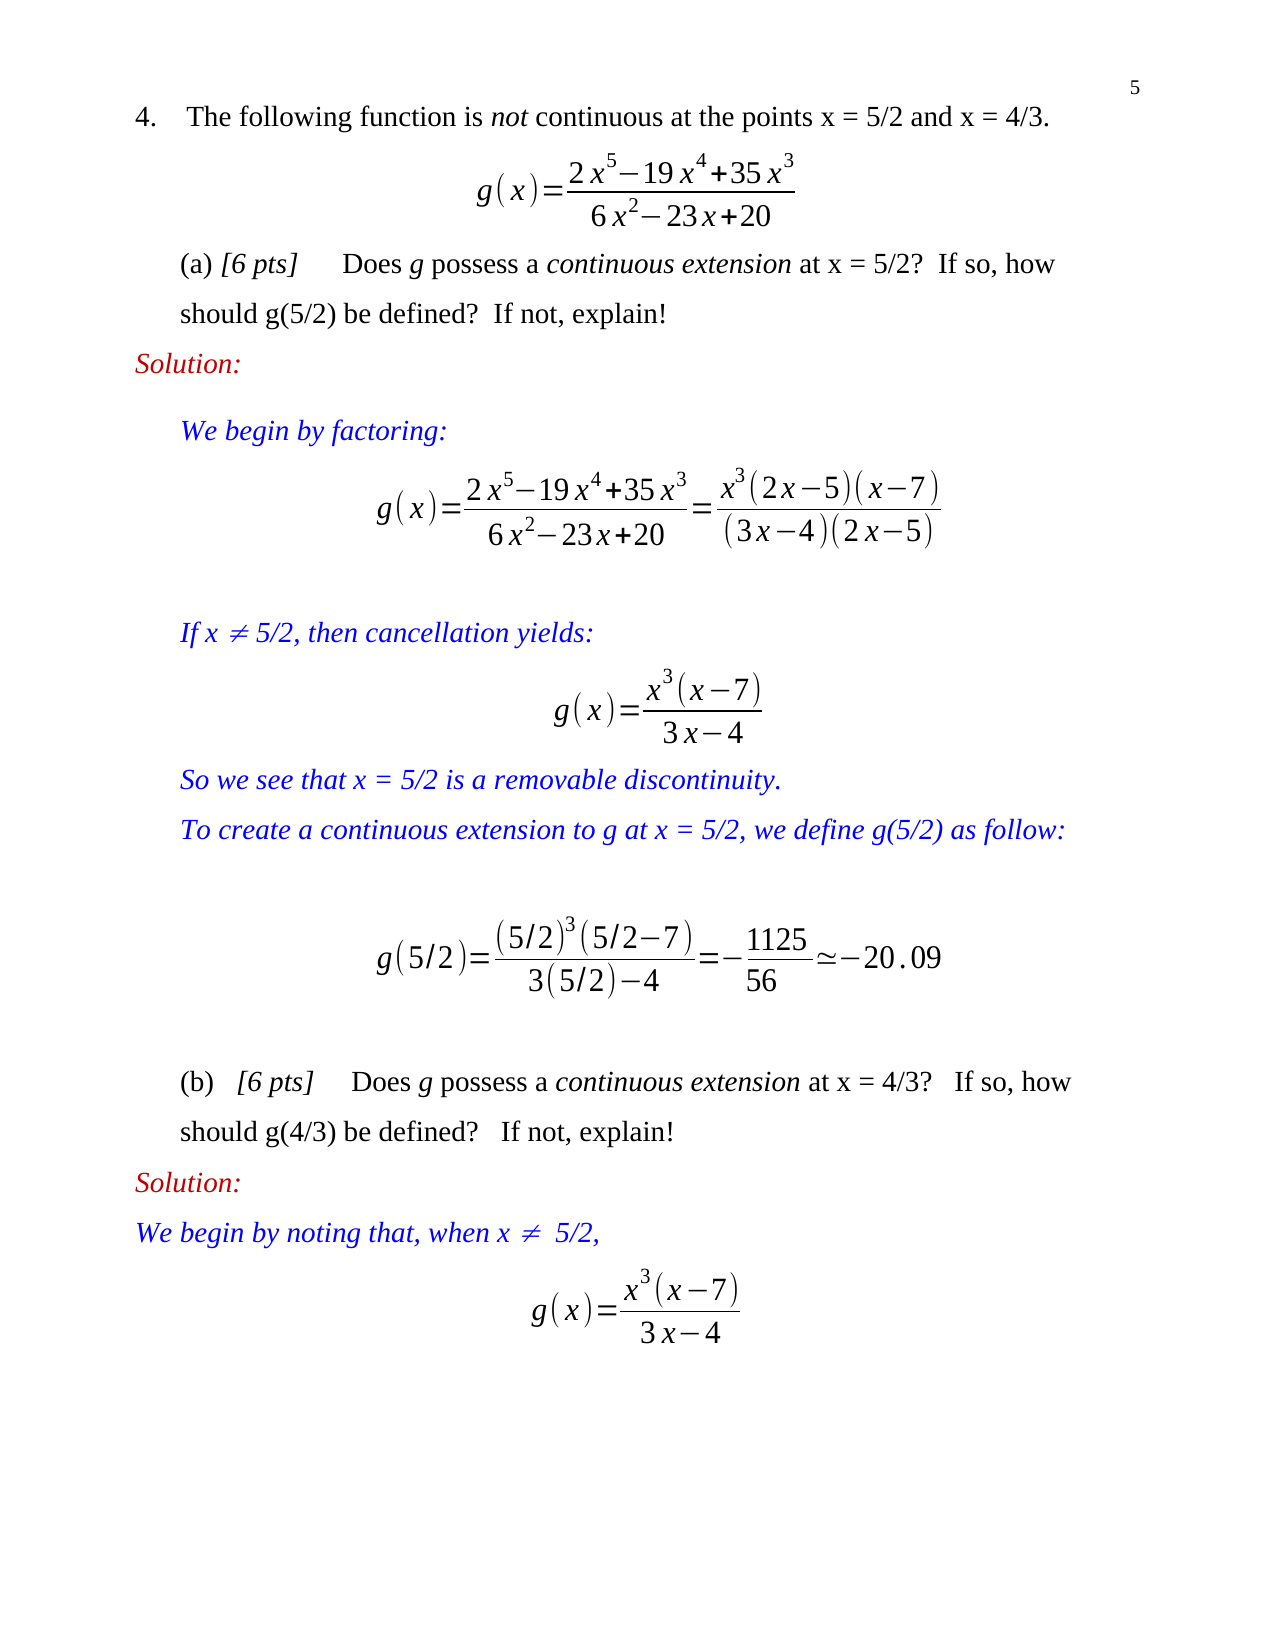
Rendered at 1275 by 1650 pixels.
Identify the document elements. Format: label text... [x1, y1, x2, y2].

text If x 5/2, then cancellation yields: [180, 615, 1140, 649]
text Solution: [135, 346, 1140, 380]
text 4. The following function is not continuous at the points x = 5/2 and x = 4/3. [135, 99, 1140, 133]
text We begin by noting that, when x 5/2, [135, 1215, 1140, 1249]
text To create a continuous extension to g at x = 5/2, we define g(5/2) as follow: [180, 812, 1140, 846]
text (a) [6 pts] Does g possess a continuous extension at x = 5/2? If so, how should g(5/2) be defined? If not, explain! [180, 246, 1140, 329]
text We begin by factoring: [180, 413, 1140, 447]
text Solution: [135, 1165, 1140, 1198]
text (b) [6 pts] Does g possess a continuous extension at x = 4/3? If so, how should g(4/3) be defined? If not, explain! [180, 1064, 1140, 1148]
text So we see that x = 5/2 is a removable discontinuity. [180, 762, 1140, 795]
